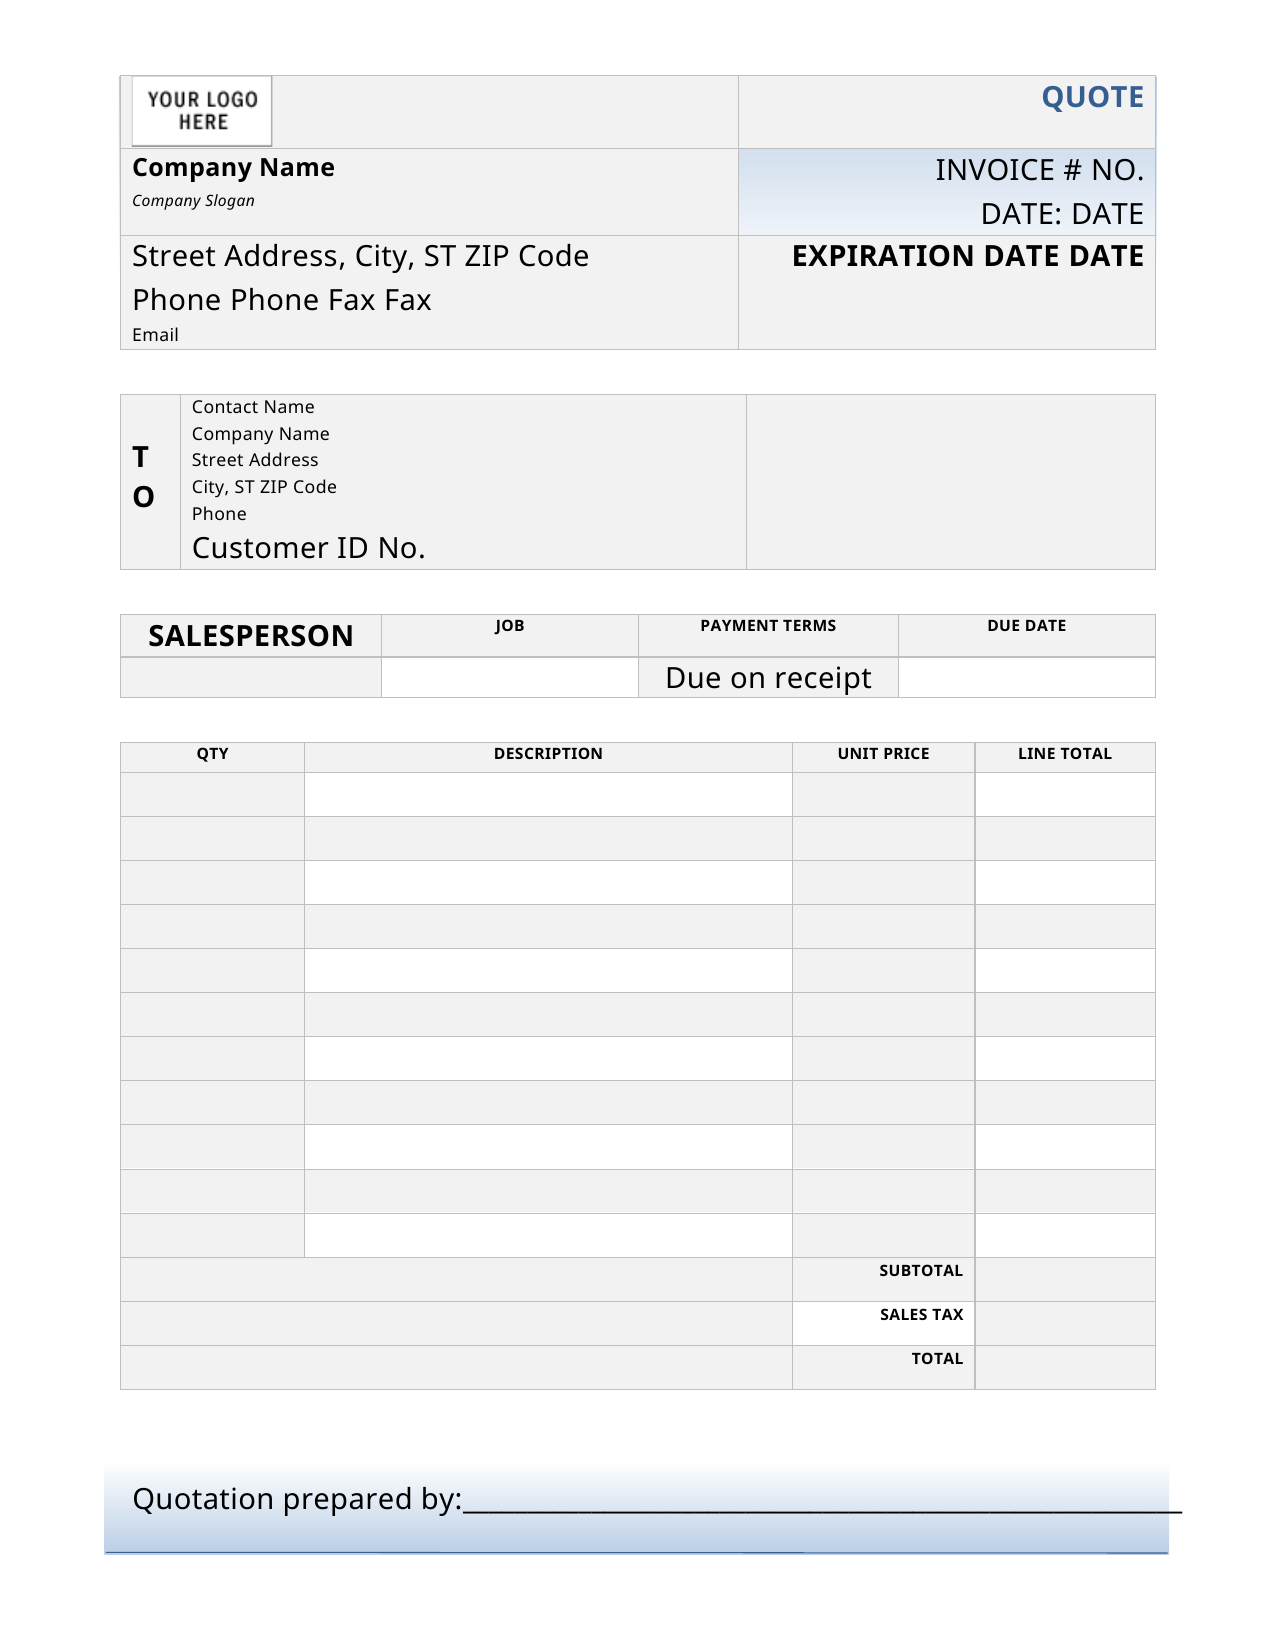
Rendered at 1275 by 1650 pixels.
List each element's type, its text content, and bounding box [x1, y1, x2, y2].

table_cell [305, 1037, 792, 1080]
table_cell [793, 1037, 974, 1080]
table_cell [121, 149, 738, 234]
table_cell [976, 1214, 1155, 1257]
table_cell [121, 1170, 304, 1212]
table_cell , [121, 236, 738, 349]
table_cell [976, 861, 1155, 904]
table_cell [121, 1258, 792, 1301]
table_header [739, 76, 1155, 148]
table_cell [121, 817, 304, 860]
table_cell [976, 1346, 1155, 1389]
table_cell [793, 949, 974, 992]
table_cell [305, 905, 792, 948]
table_cell [121, 993, 304, 1036]
table_cell [899, 658, 1155, 697]
table_cell [976, 1125, 1155, 1168]
table_cell [305, 1125, 792, 1168]
table_cell [976, 773, 1155, 816]
table_cell [976, 1037, 1155, 1080]
table_cell [793, 773, 974, 816]
table_cell [121, 1125, 304, 1168]
table_cell [305, 1214, 792, 1257]
table_cell [793, 817, 974, 860]
table_cell [305, 1081, 792, 1124]
table_header [121, 395, 180, 569]
table_cell [976, 949, 1155, 992]
table_cell [305, 817, 792, 860]
table_cell [793, 1214, 974, 1257]
table_cell [739, 149, 1155, 234]
table_header [121, 615, 381, 656]
table_cell [639, 658, 898, 697]
table_cell [121, 861, 304, 904]
table_cell [976, 1170, 1155, 1212]
table_cell [382, 658, 638, 697]
table_cell [976, 817, 1155, 860]
table_cell [976, 1081, 1155, 1124]
table_cell [121, 773, 304, 816]
table_cell [121, 658, 381, 697]
table_cell [793, 1081, 974, 1124]
table_cell [121, 949, 304, 992]
table_header [121, 76, 738, 148]
table_cell [793, 1125, 974, 1168]
table_cell [121, 905, 304, 948]
table_cell [305, 773, 792, 816]
table_cell [121, 1081, 304, 1124]
table_cell [976, 1302, 1155, 1345]
table_cell [305, 949, 792, 992]
table_cell [305, 861, 792, 904]
table_header [120, 1434, 1155, 1560]
picture [131, 76, 273, 147]
table_cell [976, 993, 1155, 1036]
table_cell [305, 993, 792, 1036]
table_cell [121, 1302, 792, 1345]
table_cell [739, 236, 1155, 349]
table_cell [976, 905, 1155, 948]
table_cell [121, 1037, 304, 1080]
table_cell [121, 1346, 792, 1389]
table_cell [793, 1170, 974, 1212]
table_header [747, 395, 1155, 569]
table_cell [793, 905, 974, 948]
table_cell [793, 861, 974, 904]
table_cell [121, 1214, 304, 1257]
table_cell [976, 1258, 1155, 1301]
table_cell [793, 993, 974, 1036]
table_cell [305, 1170, 792, 1212]
table_header [181, 395, 746, 569]
